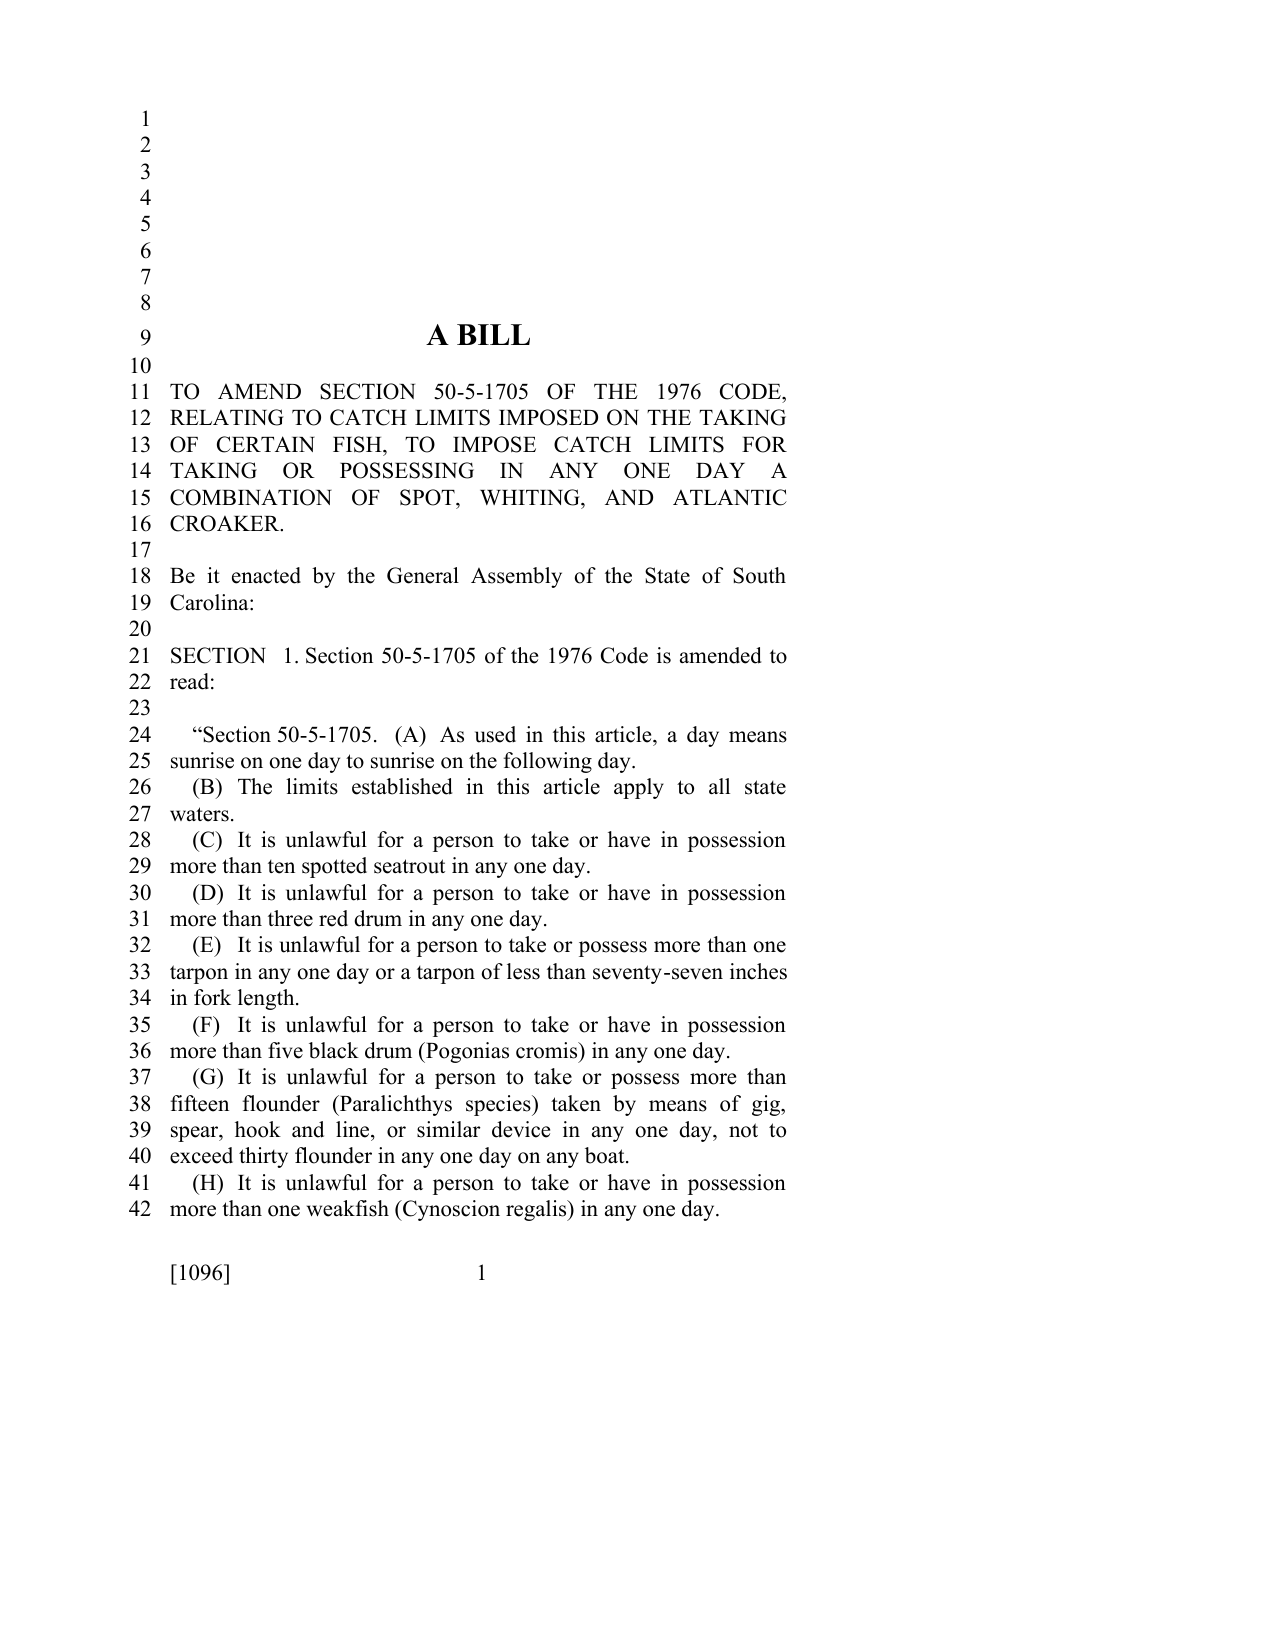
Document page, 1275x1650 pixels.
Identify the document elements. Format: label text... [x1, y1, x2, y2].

text (B) The limits established in this article apply to all state waters. [169, 773, 787, 826]
text TO AMEND SECTION 50-5-1705 OF THE 1976 CODE, RELATING TO CATCH LIMITS IMPOSED ON THE TAKING OF CERTAIN FISH, TO IMPOSE CATCH LIMITS FOR TAKING OR POSSESSING IN ANY ONE DAY A COMBINATION OF SPOT, WHITING, AND ATLANTIC CROAKER. [169, 378, 787, 536]
text (G) It is unlawful for a person to take or possess more than fifteen flounder (Paralichthys species) taken by means of gig, spear, hook and line, or similar device in any one day, not to exceed thirty flounder in any one day on any boat. [169, 1063, 787, 1169]
text A BILL [169, 316, 787, 352]
text (H) It is unlawful for a person to take or have in possession more than one weakfish (Cynoscion regalis) in any one day. [169, 1169, 787, 1221]
text (D) It is unlawful for a person to take or have in possession more than three red drum in any one day. [169, 879, 787, 932]
text “Section 50-5-1705. (A) As used in this article, a day means sunrise on one day to sunrise on the following day. [169, 721, 787, 773]
text SECTION 1. Section 50-5-1705 of the 1976 Code is amended to read: [169, 642, 787, 694]
text (F) It is unlawful for a person to take or have in possession more than five black drum (Pogonias cromis) in any one day. [169, 1011, 787, 1063]
text (E) It is unlawful for a person to take or possess more than one tarpon in any one day or a tarpon of less than seventy-seven inches in fork length. [169, 932, 787, 1011]
text Be it enacted by the General Assembly of the State of South Carolina: [169, 563, 787, 615]
text (C) It is unlawful for a person to take or have in possession more than ten spotted seatrout in any one day. [169, 826, 787, 879]
